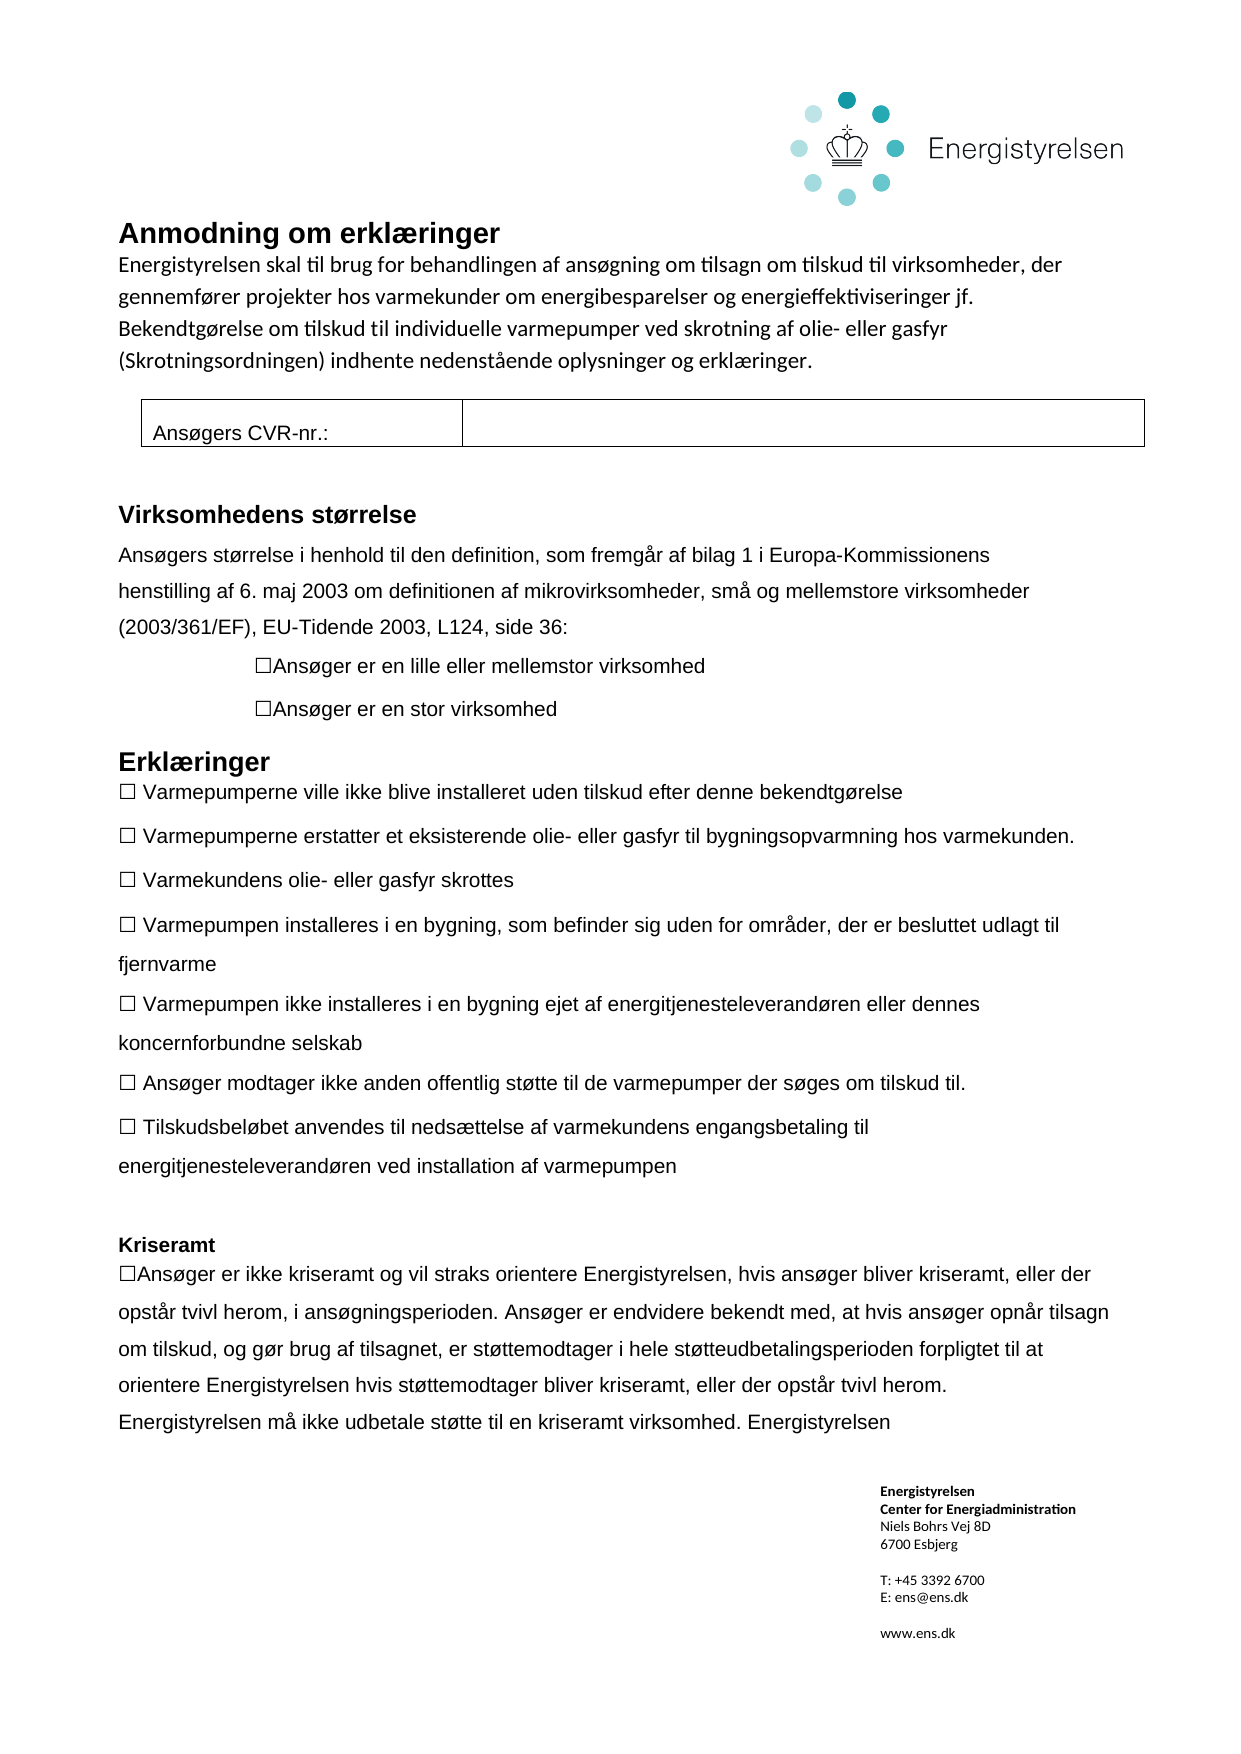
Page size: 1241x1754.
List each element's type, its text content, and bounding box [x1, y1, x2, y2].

text Ansøger er en lille eller mellemstor virksomhed [151, 651, 1070, 679]
subtitle Erklæringer [118, 746, 1122, 777]
text Ansøger er ikke kriseramt og vil straks orientere Energistyrelsen, hvis ansøger bliver kriseramt, eller der opstår tvivl herom, i ansøgningsperioden. Ansøger er endvidere bekendt med, at hvis ansøger opnår tilsagn om tilskud, og gør brug af tilsagnet, er støttemodtager i hele støtteudbetalingsperioden forpligtet til at orientere Energistyrelsen hvis støttemodtager bliver kriseramt, eller der opstår tvivl herom. [118, 1259, 1122, 1397]
subtitle Kriseramt [118, 1233, 1122, 1257]
text Varmepumperne erstatter et eksisterende olie- eller gasfyr til bygningsopvarmning hos varmekunden. [118, 821, 1082, 850]
text Energistyrelsen skal til brug for behandlingen af ansøgning om tilsagn om tilskud til virksomheder, der gennemfører projekter hos varmekunder om energibesparelser og energieffektiviseringer jf. Bekendtgørelse om tilskud til individuelle varmepumper ved skrotning af olie- eller gasfyr (Skrotningsordningen) indhente nedenstående oplysninger og erklæringer. [118, 250, 1122, 374]
text Varmepumpen ikke installeres i en bygning ejet af energitjenesteleverandøren eller dennes koncernforbundne selskab [118, 989, 1082, 1054]
text Varmepumperne ville ikke blive installeret uden tilskud efter denne bekendtgørelse [118, 777, 1082, 805]
text Ansøger modtager ikke anden offentlig støtte til de varmepumper der søges om tilskud til. [118, 1068, 1082, 1096]
text Ansøgers størrelse i henhold til den definition, som fremgår af bilag 1 i Europa-Kommissionens henstilling af 6. maj 2003 om definitionen af mikrovirksomheder, små og mellemstore virksomheder (2003/361/EF), EU-Tidende 2003, L124, side 36: [118, 543, 1070, 639]
text Varmekundens olie- eller gasfyr skrottes [118, 866, 1082, 894]
subtitle Anmodning om erklæringer [118, 216, 1122, 250]
text Ansøger er en stor virksomhed [151, 694, 1070, 722]
picture [790, 92, 1123, 206]
table_header Ansøgers CVR-nr.: [142, 400, 462, 446]
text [118, 1409, 916, 1433]
table_header [463, 400, 1144, 446]
text Tilskudsbeløbet anvendes til nedsættelse af varmekundens engangsbetaling til energitjenesteleverandøren ved installation af varmepumpen [118, 1112, 1082, 1178]
text Varmepumpen installeres i en bygning, som befinder sig uden for områder, der er besluttet udlagt til fjernvarme [118, 910, 1082, 976]
text Virksomhedens størrelse [118, 500, 1070, 529]
